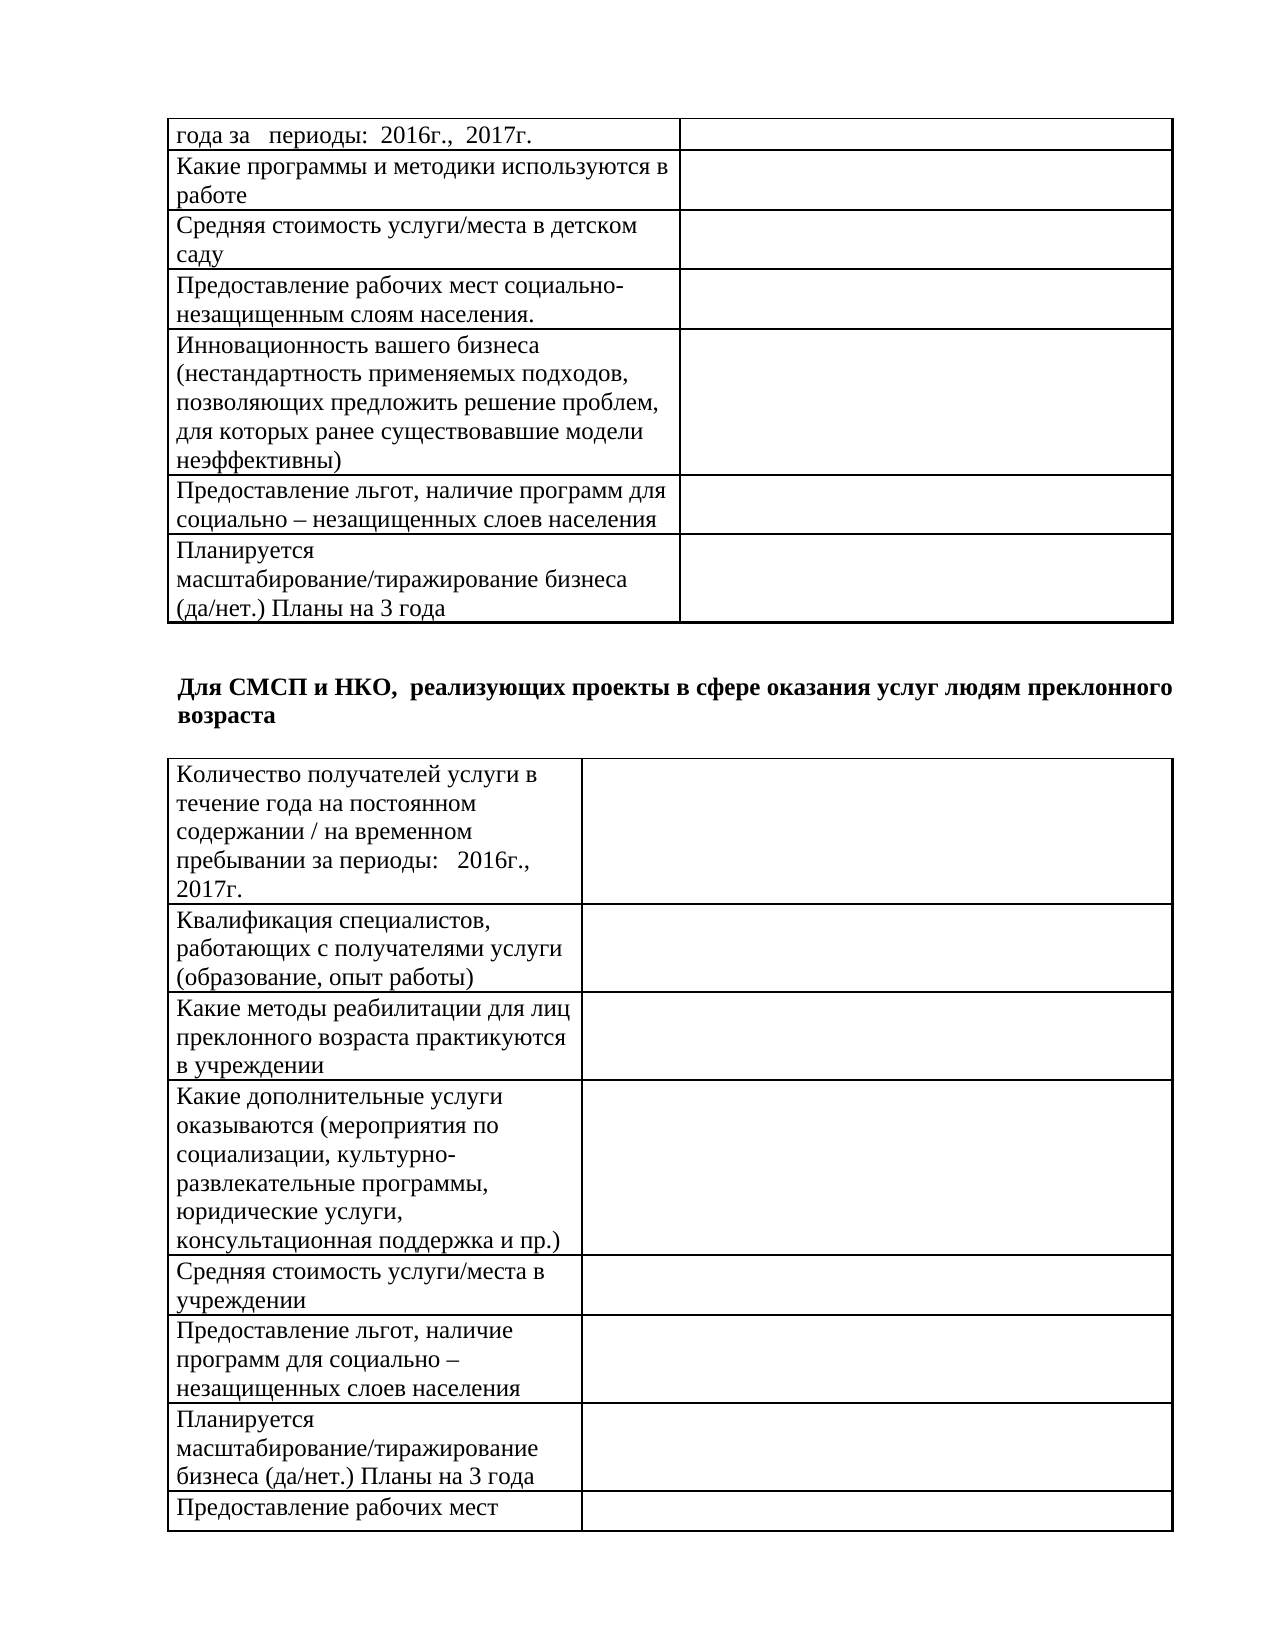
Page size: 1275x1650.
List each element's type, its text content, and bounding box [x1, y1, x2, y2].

table_cell Средняя стоимость услуги/места в учреждении [169, 1256, 581, 1313]
table_cell Инновационность вашего бизнеса (нестандартность применяемых подходов, позволяющих предложить решение проблем, для которых ранее существовавшие модели неэффективны) [169, 330, 679, 473]
table_cell [583, 1081, 1171, 1254]
table_cell [681, 119, 1171, 149]
table_header [583, 759, 1171, 903]
table_cell [583, 1404, 1171, 1490]
table_cell [583, 1316, 1171, 1402]
table_cell [681, 476, 1171, 533]
table_cell [681, 270, 1171, 328]
table_cell Квалификация специалистов, работающих с получателями услуги (образование, опыт работы) [169, 905, 581, 991]
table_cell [169, 1492, 581, 1530]
table_cell Предоставление льгот, наличие программ для социально – незащищенных слоев населения [169, 1316, 581, 1402]
table_cell Планируется масштабирование/тиражирование бизнеса (да/нет.) Планы на 3 года [169, 535, 679, 621]
table_cell [681, 151, 1171, 208]
table_cell [583, 1256, 1171, 1313]
table_cell Средняя стоимость услуги/места в детском саду [169, 211, 679, 268]
table_cell [681, 211, 1171, 268]
table_header Количество получателей услуги в течение года на постоянном содержании / на временном пребывании за периоды: 2016г., 2017г. [169, 759, 581, 903]
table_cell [169, 119, 679, 149]
table_cell [583, 993, 1171, 1079]
table_cell Предоставление рабочих мест социально-незащищенным слоям населения. [169, 270, 679, 328]
table_cell [681, 330, 1171, 473]
table_cell Планируется масштабирование/тиражирование бизнеса (да/нет.) Планы на 3 года [169, 1404, 581, 1490]
table_cell Какие дополнительные услуги оказываются (мероприятия по социализации, культурно-развлекательные программы, юридические услуги, консультационная поддержка и пр.) [169, 1081, 581, 1254]
table_cell [583, 1492, 1171, 1530]
table_cell Предоставление льгот, наличие программ для социально – незащищенных слоев населения [169, 476, 679, 533]
title Для СМСП и НКО, реализующих проекты в сфере оказания услуг людям преклонного возраста [177, 672, 1186, 729]
table_cell Какие программы и методики используются в работе [169, 151, 679, 208]
table_cell [681, 535, 1171, 621]
table_cell Какие методы реабилитации для лиц преклонного возраста практикуются в учреждении [169, 993, 581, 1079]
table_cell [583, 905, 1171, 991]
